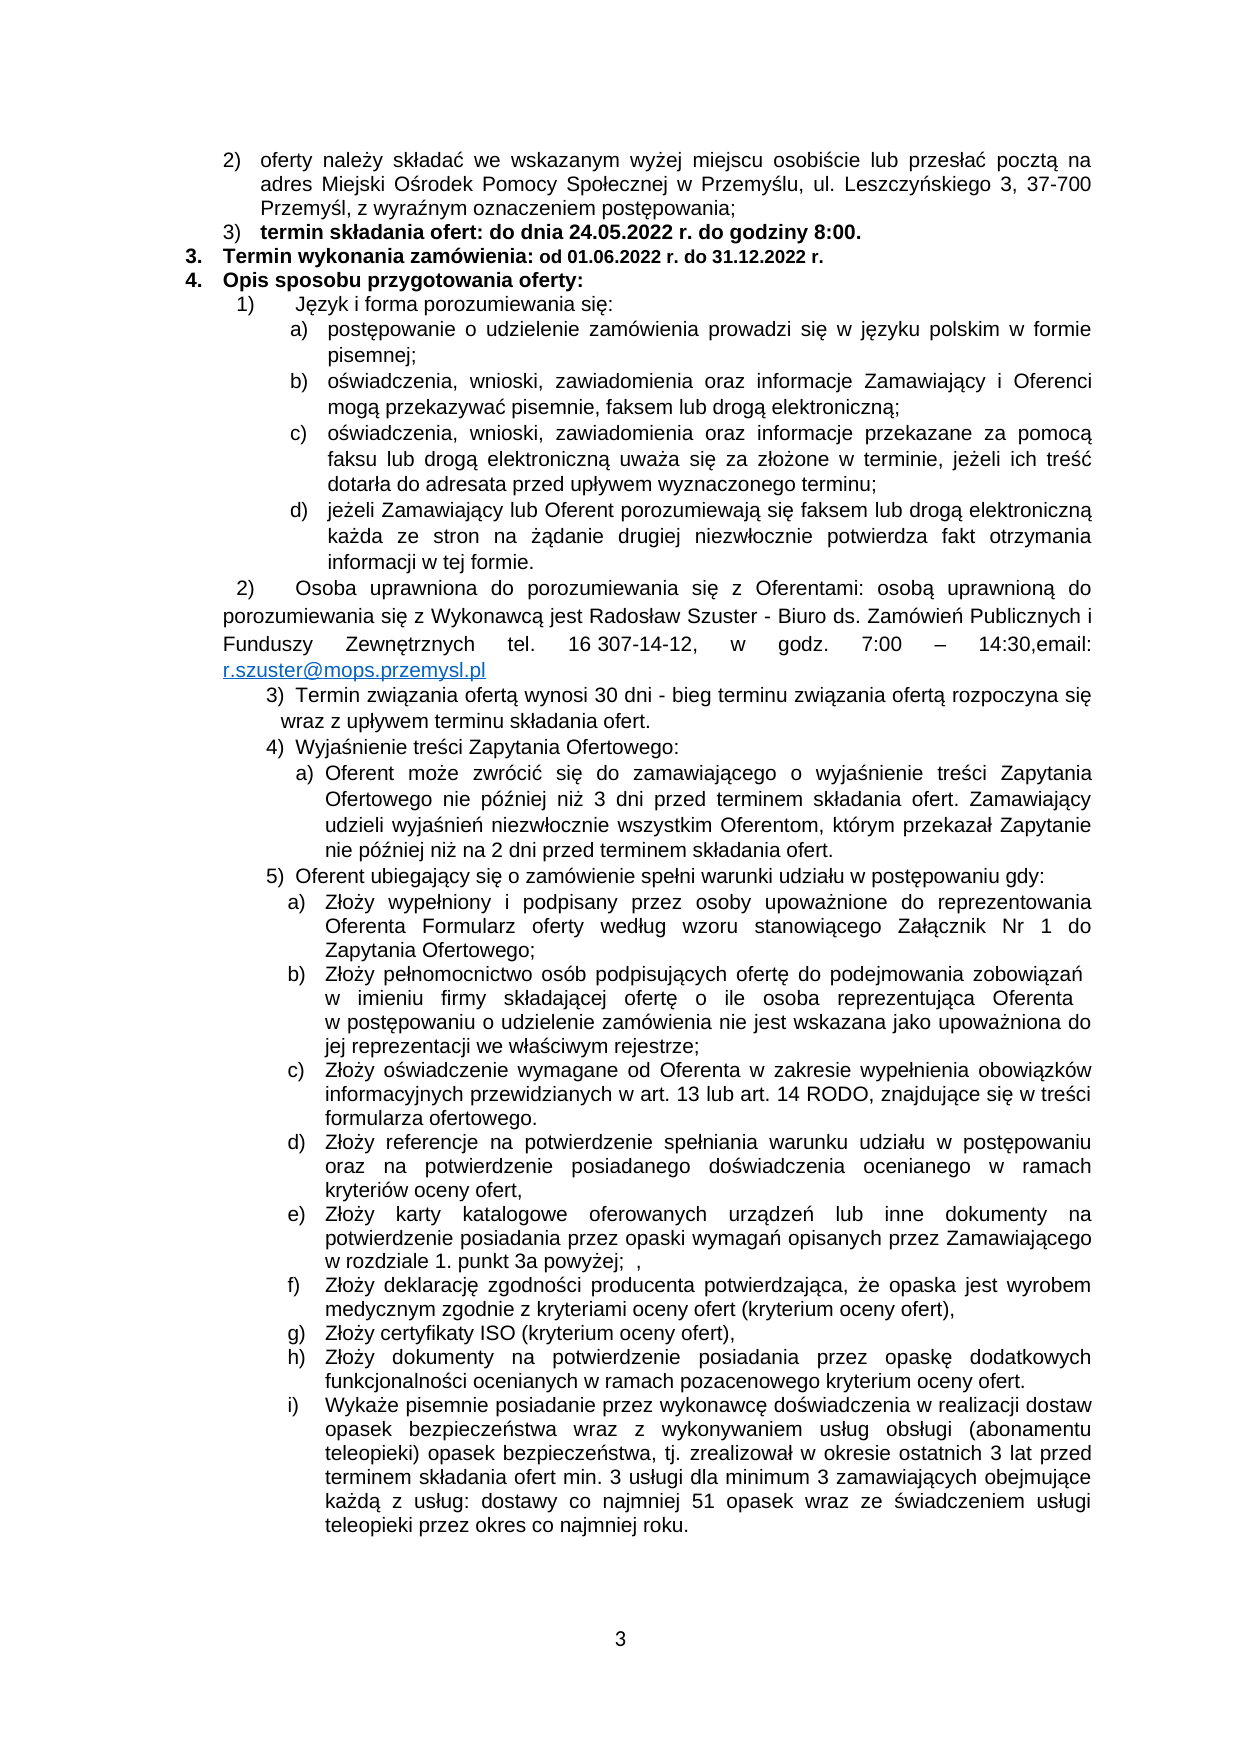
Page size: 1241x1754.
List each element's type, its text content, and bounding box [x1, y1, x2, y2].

list Oferent ubiegający się o zamówienie spełni warunki udziału w postępowaniu gdy: [266, 864, 1093, 888]
list Złoży certyfikaty ISO (kryterium oceny ofert), [287, 1321, 1093, 1345]
list Złoży karty katalogowe oferowanych urządzeń lub inne dokumenty na potwierdzenie posiadania przez opaski wymagań opisanych przez Zamawiającego w rozdziale 1. punkt 3a powyżej; , [287, 1201, 1093, 1273]
list oświadczenia, wnioski, zawiadomienia oraz informacje Zamawiający i Oferenci mogą przekazywać pisemnie, faksem lub drogą elektroniczną; [290, 369, 1093, 419]
list Złoży pełnomocnictwo osób podpisujących ofertę do podejmowania zobowiązań w imieniu firmy składającej ofertę o ile osoba reprezentująca Oferenta w postępowaniu o udzielenie zamówienia nie jest wskazana jako upoważniona do jej reprezentacji we właściwym rejestrze; [287, 962, 1093, 1058]
list Opis sposobu przygotowania oferty: [185, 267, 1093, 291]
list postępowanie o udzielenie zamówienia prowadzi się w języku polskim w formie pisemnej; [290, 317, 1093, 367]
list oferty należy składać we wskazanym wyżej miejscu osobiście lub przesłać pocztą na adres Miejski Ośrodek Pomocy Społecznej w Przemyślu, ul. Leszczyńskiego 3, 37-700 Przemyśl, z wyraźnym oznaczeniem postępowania; [223, 148, 1093, 219]
list jeżeli Zamawiający lub Oferent porozumiewają się faksem lub drogą elektroniczną każda ze stron na żądanie drugiej niezwłocznie potwierdza fakt otrzymania informacji w tej formie. [290, 498, 1093, 574]
list Osoba uprawniona do porozumiewania się z Oferentami: osobą uprawnioną do porozumiewania się z Wykonawcą jest Radosław Szuster - Biuro ds. Zamówień Publicznych i Funduszy Zewnętrznych tel. 16 307-14-12, w godz. 7:00 – 14:30,email: r.szuster@mops.przemysl.pl [223, 576, 1093, 681]
list Język i forma porozumiewania się: [223, 291, 1093, 315]
list Termin związania ofertą wynosi 30 dni - bieg terminu związania ofertą rozpoczyna się wraz z upływem terminu składania ofert. [266, 683, 1093, 733]
list Złoży referencje na potwierdzenie spełniania warunku udziału w postępowaniu oraz na potwierdzenie posiadanego doświadczenia ocenianego w ramach kryteriów oceny ofert, [287, 1129, 1093, 1201]
list termin składania ofert: do dnia 24.05.2022 r. do godziny 8:00. [223, 219, 1093, 243]
list Złoży dokumenty na potwierdzenie posiadania przez opaskę dodatkowych funkcjonalności ocenianych w ramach pozacenowego kryterium oceny ofert. [287, 1345, 1093, 1393]
list Wyjaśnienie treści Zapytania Ofertowego: [266, 735, 1093, 759]
list Wykaże pisemnie posiadanie przez wykonawcę doświadczenia w realizacji dostaw opasek bezpieczeństwa wraz z wykonywaniem usług obsługi (abonamentu teleopieki) opasek bezpieczeństwa, tj. zrealizował w okresie ostatnich 3 lat przed terminem składania ofert min. 3 usługi dla minimum 3 zamawiających obejmujące każdą z usług: dostawy co najmniej 51 opasek wraz ze świadczeniem usługi teleopieki przez okres co najmniej roku. [287, 1393, 1093, 1537]
list oświadczenia, wnioski, zawiadomienia oraz informacje przekazane za pomocą faksu lub drogą elektroniczną uważa się za złożone w terminie, jeżeli ich treść dotarła do adresata przed upływem wyznaczonego terminu; [290, 421, 1093, 496]
list Oferent może zwrócić się do zamawiającego o wyjaśnienie treści Zapytania Ofertowego nie później niż 3 dni przed terminem składania ofert. Zamawiający udzieli wyjaśnień niezwłocznie wszystkim Oferentom, którym przekazał Zapytanie nie później niż na 2 dni przed terminem składania ofert. [295, 761, 1093, 862]
list Złoży deklarację zgodności producenta potwierdzająca, że opaska jest wyrobem medycznym zgodnie z kryteriami oceny ofert (kryterium oceny ofert), [287, 1273, 1093, 1321]
list Złoży oświadczenie wymagane od Oferenta w zakresie wypełnienia obowiązków informacyjnych przewidzianych w art. 13 lub art. 14 RODO, znajdujące się w treści formularza ofertowego. [287, 1058, 1093, 1129]
list Złoży wypełniony i podpisany przez osoby upoważnione do reprezentowania Oferenta Formularz oferty według wzoru stanowiącego Załącznik Nr 1 do Zapytania Ofertowego; [287, 890, 1093, 962]
list Termin wykonania zamówienia: od 01.06.2022 r. do 31.12.2022 r. [185, 243, 1093, 267]
